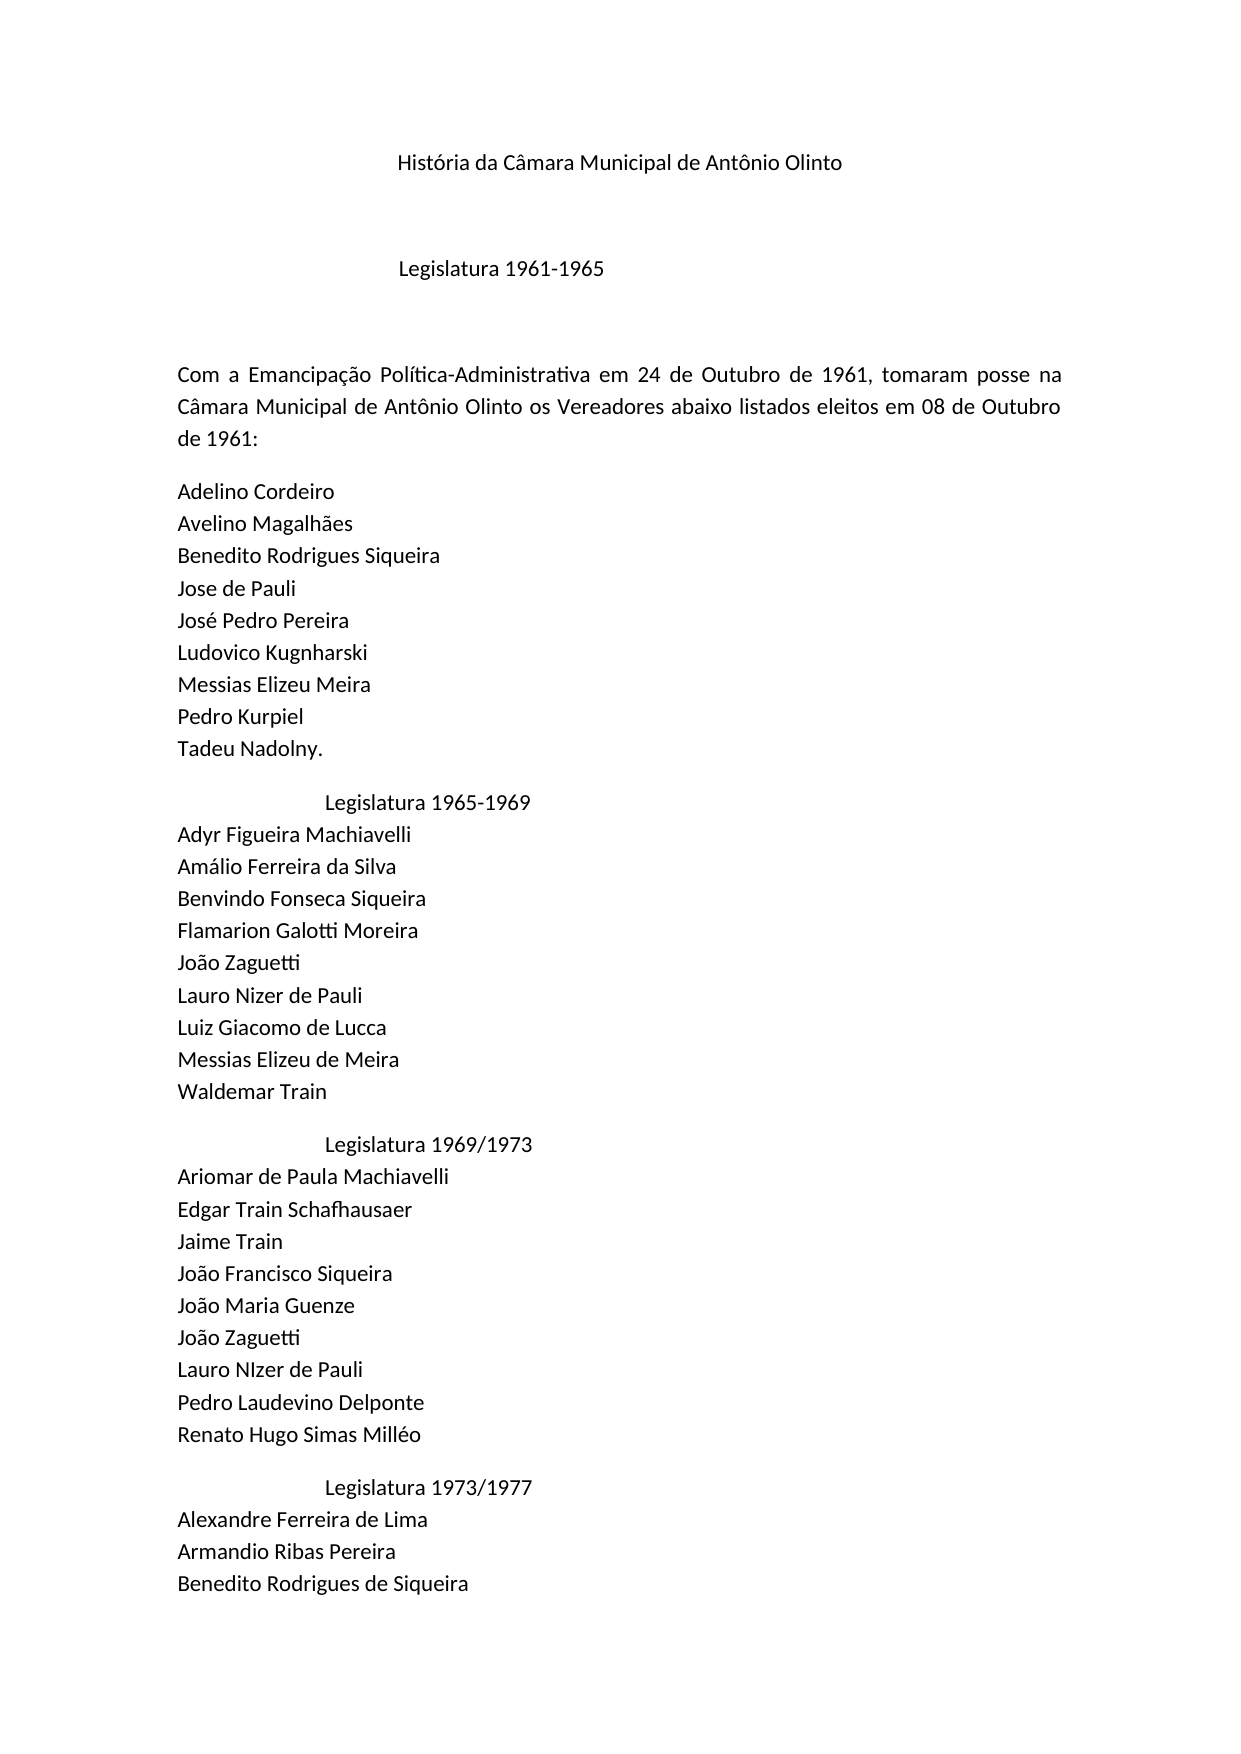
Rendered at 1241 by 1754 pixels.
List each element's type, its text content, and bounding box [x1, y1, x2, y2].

text Renato Hugo Simas Milléo [177, 1420, 1063, 1448]
text Legislatura 1965-1969 [177, 788, 1063, 816]
text Messias Elizeu de Meira [177, 1045, 1063, 1073]
text Waldemar Train [177, 1077, 1063, 1105]
text João Zaguetti [177, 1323, 1063, 1351]
text Messias Elizeu Meira [177, 670, 1063, 698]
text Benedito Rodrigues Siqueira [177, 541, 1063, 569]
text Flamarion Galotti Moreira [177, 916, 1063, 944]
text Pedro Kurpiel [177, 702, 1063, 730]
text Com a Emancipação Política-Administrativa em 24 de Outubro de 1961, tomaram posse na Câmara Municipal de Antônio Olinto os Vereadores abaixo listados eleitos em 08 de Outubro de 1961: [177, 360, 1063, 452]
text Adyr Figueira Machiavelli [177, 820, 1063, 848]
text Adelino Cordeiro [177, 477, 1063, 505]
text Amálio Ferreira da Silva [177, 852, 1063, 880]
text João Francisco Siqueira [177, 1259, 1063, 1287]
text Pedro Laudevino Delponte [177, 1388, 1063, 1416]
text Luiz Giacomo de Lucca [177, 1013, 1063, 1041]
text Ludovico Kugnharski [177, 638, 1063, 666]
text Alexandre Ferreira de Lima [177, 1505, 1063, 1533]
text Lauro Nizer de Pauli [177, 981, 1063, 1009]
text Tadeu Nadolny. [177, 734, 1063, 763]
text João Maria Guenze [177, 1291, 1063, 1319]
text Armandio Ribas Pereira [177, 1537, 1063, 1565]
text Legislatura 1961-1965 [177, 254, 1063, 282]
text Jose de Pauli [177, 574, 1063, 602]
text Legislatura 1969/1973 [177, 1130, 1063, 1158]
text Ariomar de Paula Machiavelli [177, 1162, 1063, 1191]
text Benvindo Fonseca Siqueira [177, 884, 1063, 912]
text Avelino Magalhães [177, 509, 1063, 537]
text História da Câmara Municipal de Antônio Olinto [177, 148, 1063, 176]
text José Pedro Pereira [177, 606, 1063, 634]
text Edgar Train Schafhausaer [177, 1195, 1063, 1223]
text Jaime Train [177, 1227, 1063, 1255]
text Benedito Rodrigues de Siqueira [177, 1569, 1063, 1598]
text Legislatura 1973/1977 [177, 1473, 1063, 1501]
text Lauro NIzer de Pauli [177, 1356, 1063, 1384]
text João Zaguetti [177, 948, 1063, 977]
